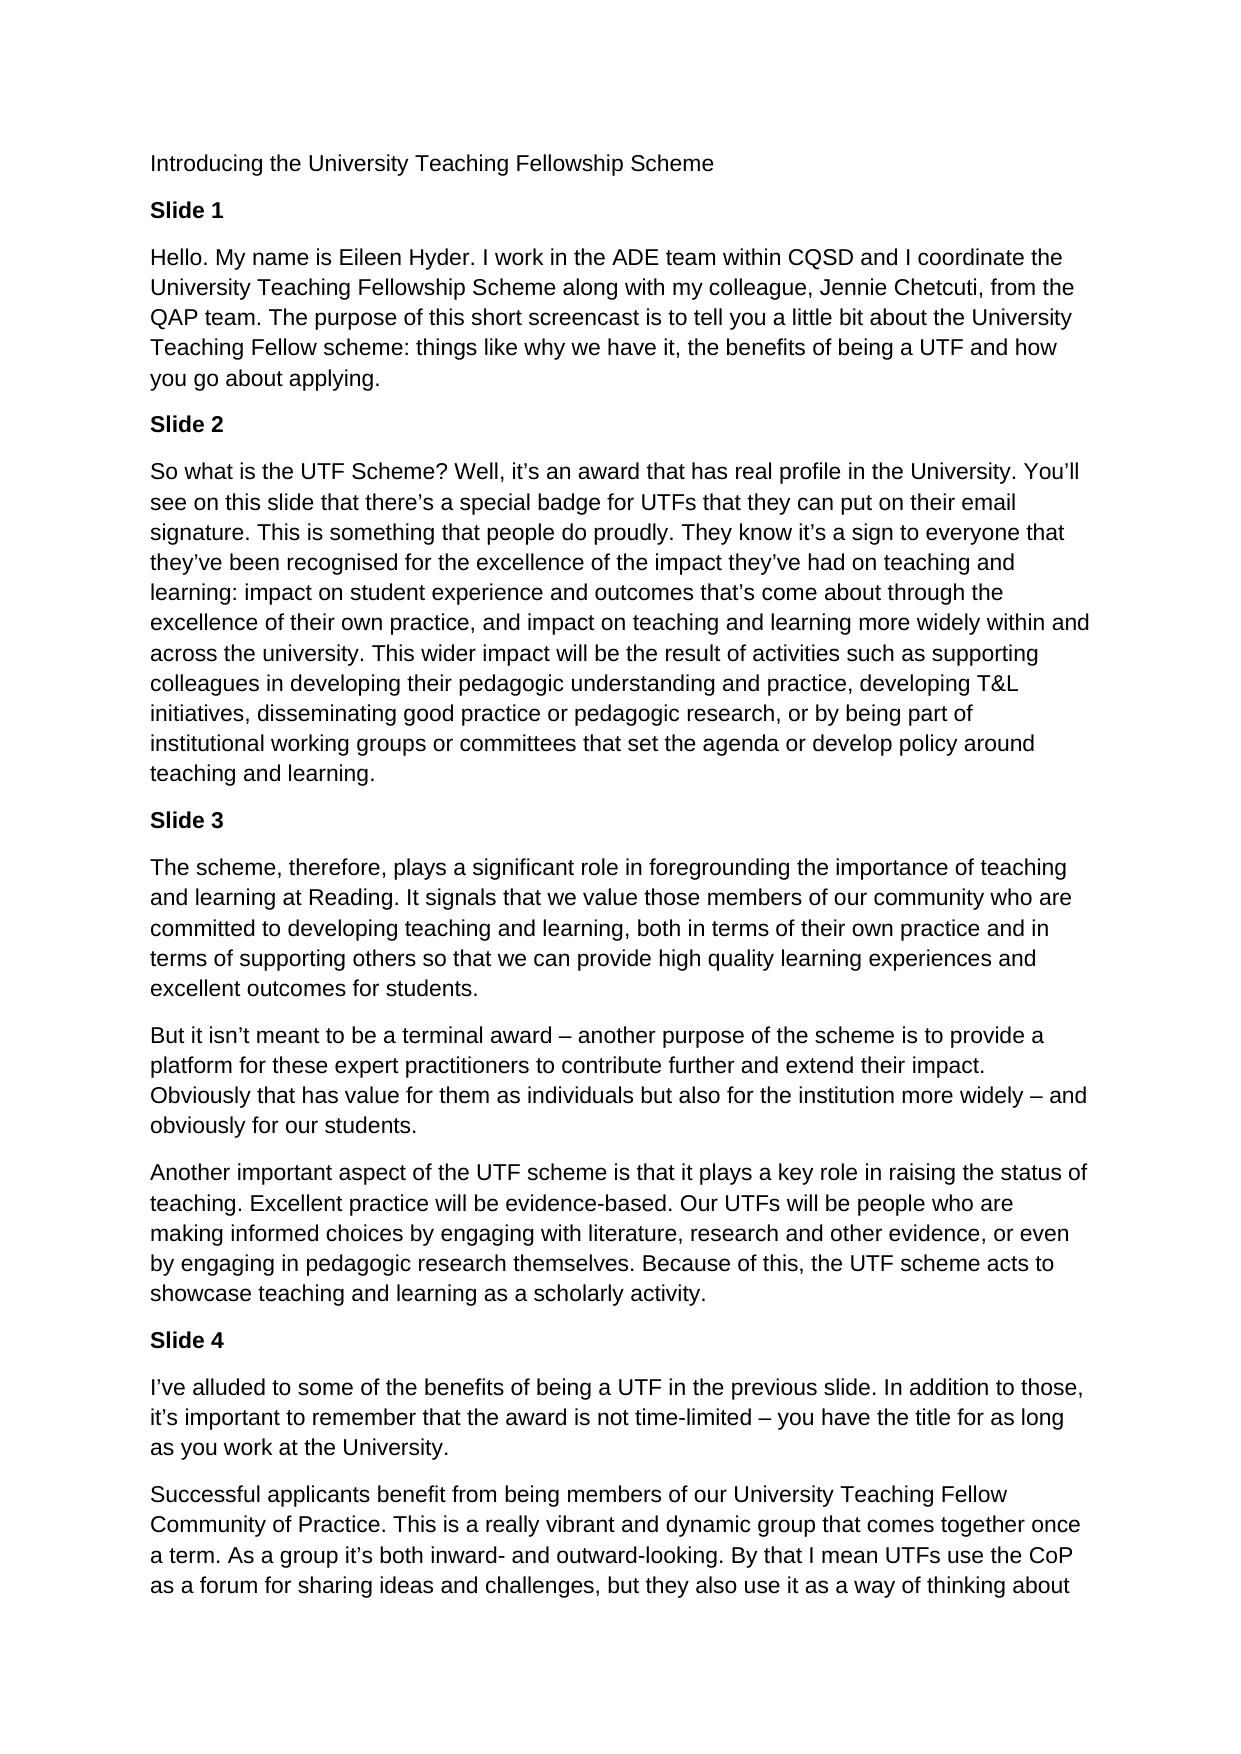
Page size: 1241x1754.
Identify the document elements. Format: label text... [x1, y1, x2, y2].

text Slide 1 [150, 197, 1090, 223]
text Slide 2 [150, 411, 1090, 438]
text So what is the UTF Scheme? Well, it’s an award that has real profile in the University. You’ll see on this slide that there’s a special badge for UTFs that they can put on their email signature. This is something that people do proudly. They know it’s a sign to everyone that they’ve been recognised for the excellence of the impact they’ve had on teaching and learning: impact on student experience and outcomes that’s come about through the excellence of their own practice, and impact on teaching and learning more widely within and across the university. This wider impact will be the result of activities such as supporting colleagues in developing their pedagogic understanding and practice, developing T&L initiatives, disseminating good practice or pedagogic research, or by being part of institutional working groups or committees that set the agenda or develop policy around teaching and learning. [150, 458, 1090, 787]
text The scheme, therefore, plays a significant role in foregrounding the importance of teaching and learning at Reading. It signals that we value those members of our community who are committed to developing teaching and learning, both in terms of their own practice and in terms of supporting others so that we can provide high quality learning experiences and excellent outcomes for students. [150, 854, 1090, 1001]
text Hello. My name is Eileen Hyder. I work in the ADE team within CQSD and I coordinate the University Teaching Fellowship Scheme along with my colleague, Jennie Chetcuti, from the QAP team. The purpose of this short screencast is to tell you a little bit about the University Teaching Fellow scheme: things like why we have it, the benefits of being a UTF and how you go about applying. [150, 244, 1090, 391]
text I’ve alluded to some of the benefits of being a UTF in the previous slide. In addition to those, it’s important to remember that the award is not time-limited – you have the title for as long as you work at the University. [150, 1374, 1090, 1461]
text Slide 3 [150, 807, 1090, 834]
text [150, 1481, 1090, 1598]
text Another important aspect of the UTF scheme is that it plays a key role in raising the status of teaching. Excellent practice will be evidence-based. Our UTFs will be people who are making informed choices by engaging with literature, research and other evidence, or even by engaging in pedagogic research themselves. Because of this, the UTF scheme acts to showcase teaching and learning as a scholarly activity. [150, 1159, 1090, 1307]
text But it isn’t meant to be a terminal award – another purpose of the scheme is to provide a platform for these expert practitioners to contribute further and extend their impact. Obviously that has value for them as individuals but also for the institution more widely – and obviously for our students. [150, 1022, 1090, 1139]
text Introducing the University Teaching Fellowship Scheme [150, 150, 1090, 176]
text Slide 4 [150, 1327, 1090, 1353]
